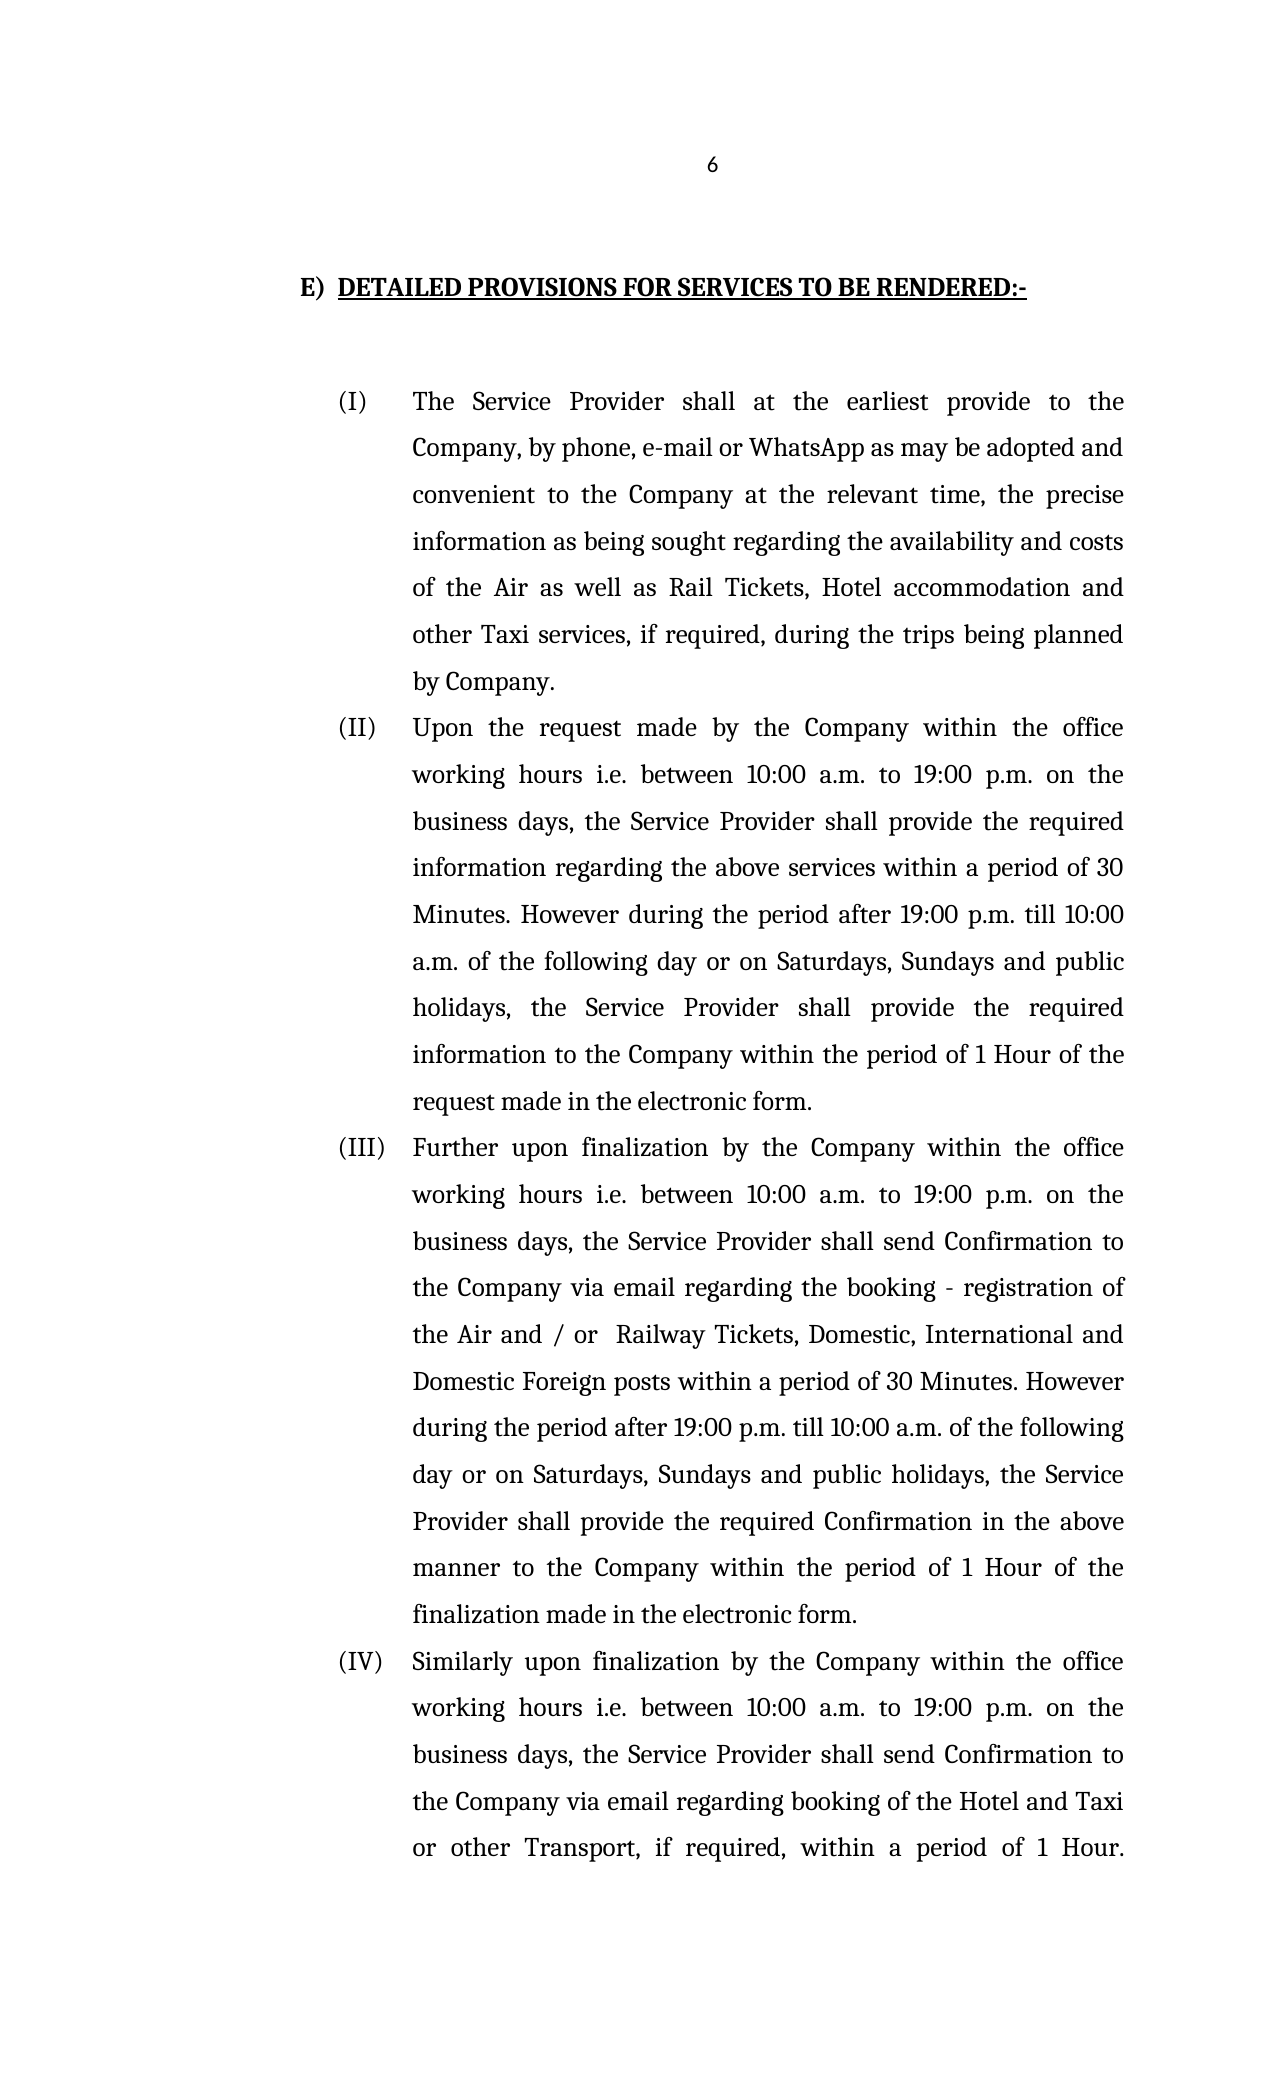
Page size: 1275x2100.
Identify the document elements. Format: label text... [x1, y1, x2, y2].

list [337, 1646, 1125, 1864]
list DETAILED PROVISIONS FOR SERVICES TO BE RENDERED:- [300, 272, 1125, 303]
list The Service Provider shall at the earliest provide to the Company, by phone, e-mail or WhatsApp as may be adopted and convenient to the Company at the relevant time, the precise information as being sought regarding the availability and costs of the Air as well as Rail Tickets, Hotel accommodation and other Taxi services, if required, during the trips being planned by Company. [337, 386, 1125, 697]
list Further upon finalization by the Company within the office working hours i.e. between 10:00 a.m. to 19:00 p.m. on the business days, the Service Provider shall send Confirmation to the Company via email regarding the booking - registration of the Air and / or Railway Tickets, Domestic, International and Domestic Foreign posts within a period of 30 Minutes. However during the period after 19:00 p.m. till 10:00 a.m. of the following day or on Saturdays, Sundays and public holidays, the Service Provider shall provide the required Confirmation in the above manner to the Company within the period of 1 Hour of the finalization made in the electronic form. [337, 1132, 1125, 1630]
list Upon the request made by the Company within the office working hours i.e. between 10:00 a.m. to 19:00 p.m. on the business days, the Service Provider shall provide the required information regarding the above services within a period of 30 Minutes. However during the period after 19:00 p.m. till 10:00 a.m. of the following day or on Saturdays, Sundays and public holidays, the Service Provider shall provide the required information to the Company within the period of 1 Hour of the request made in the electronic form. [337, 712, 1125, 1117]
